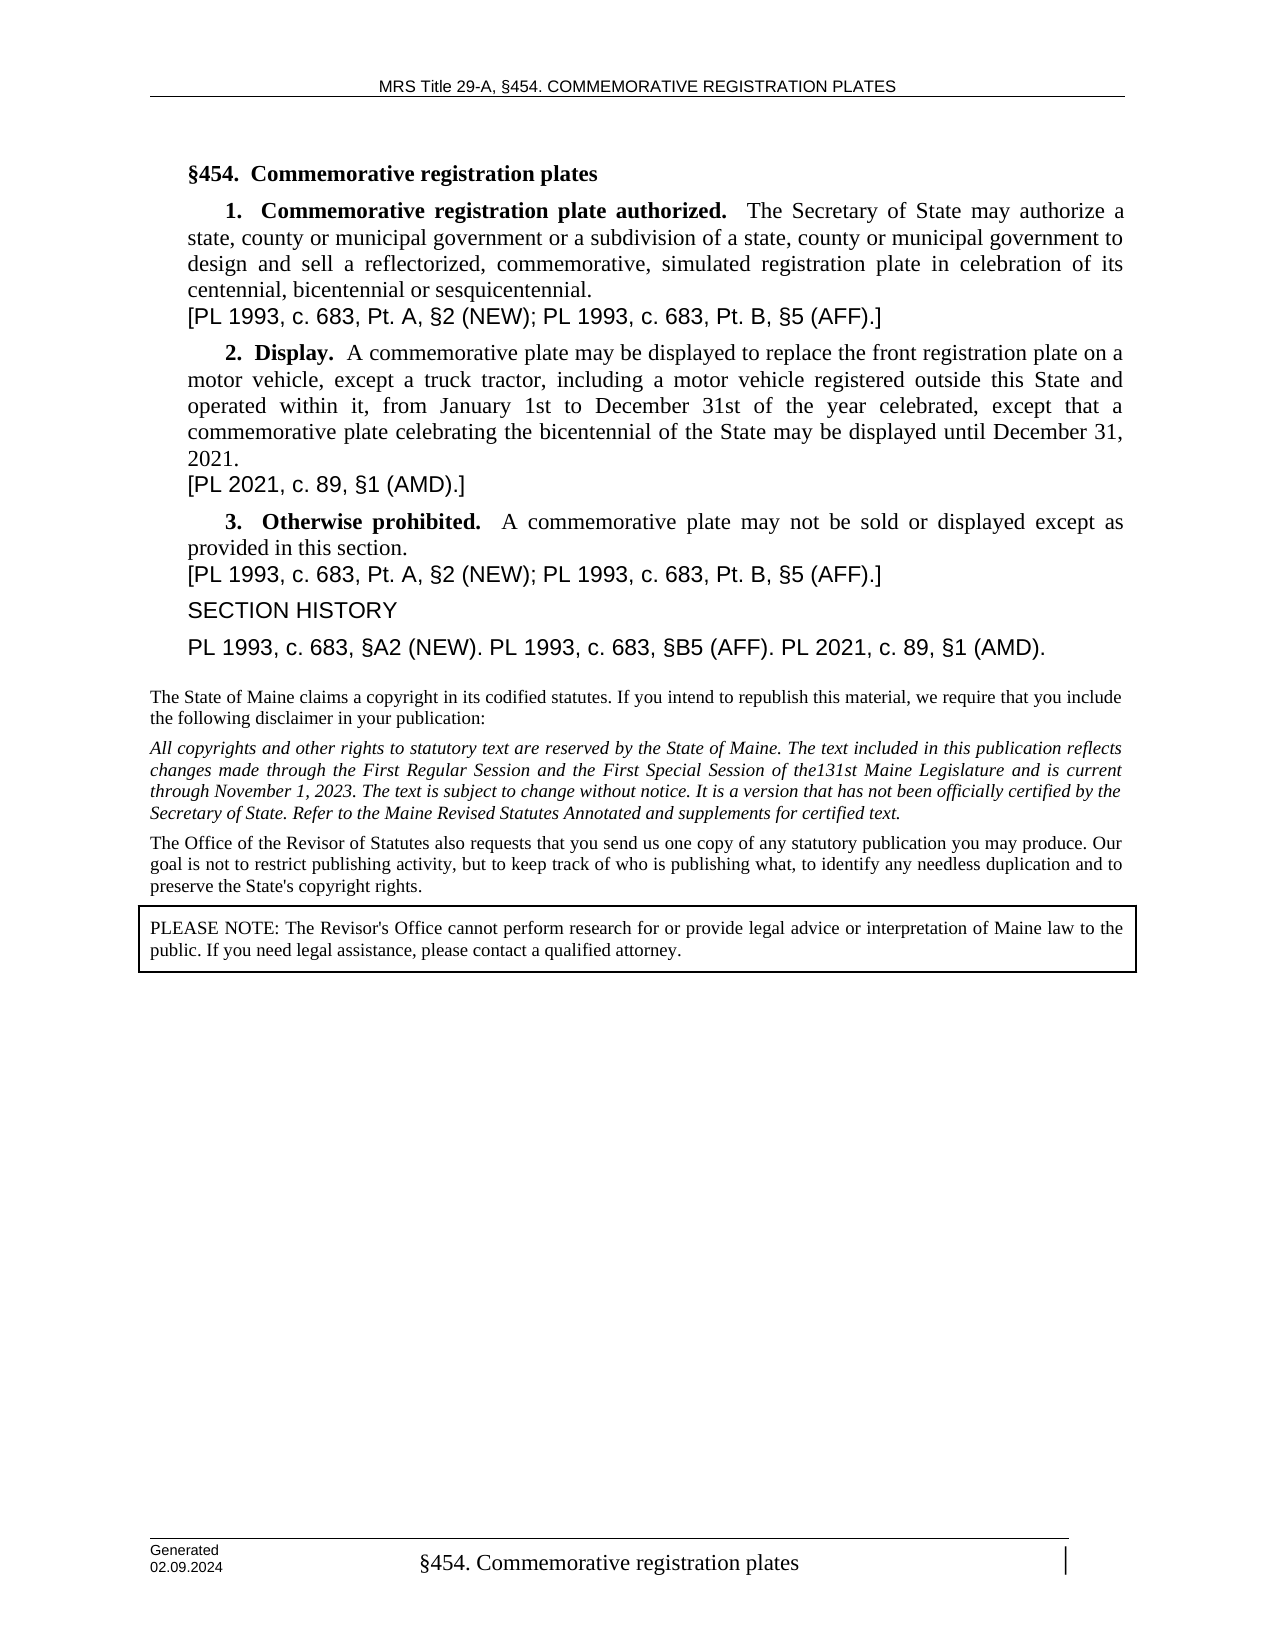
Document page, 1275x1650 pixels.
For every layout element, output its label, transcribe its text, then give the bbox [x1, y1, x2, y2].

text PLEASE NOTE: The Revisor's Office cannot perform research for or provide legal advice or interpretation of Maine law to the public. If you need legal assistance, please contact a qualified attorney. [140, 907, 1135, 971]
text [PL 1993, c. 683, Pt. A, §2 (NEW); PL 1993, c. 683, Pt. B, §5 (AFF).] [187, 303, 1125, 329]
text §454. Commemorative registration plates [187, 160, 1125, 187]
text [PL 2021, c. 89, §1 (AMD).] [187, 471, 1125, 497]
text The Office of the Revisor of Statutes also requests that you send us one copy of any statutory publication you may produce. Our goal is not to restrict publishing activity, but to keep track of who is publishing what, to identify any needless duplication and to preserve the State's copyright rights. [150, 832, 1125, 896]
text SECTION HISTORY [187, 597, 1125, 624]
text PL 1993, c. 683, §A2 (NEW). PL 1993, c. 683, §B5 (AFF). PL 2021, c. 89, §1 (AMD). [187, 634, 1125, 661]
text All copyrights and other rights to statutory text are reserved by the State of Maine. The text included in this publication reflects changes made through the First Regular Session and the First Special Session of the131st Maine Legislature and is current through November 1, 2023 . The text is subject to change without notice. It is a version that has not been officially certified by the Secretary of State. Refer to the Maine Revised Statutes Annotated and supplements for certified text. [150, 737, 1125, 823]
text [PL 1993, c. 683, Pt. A, §2 (NEW); PL 1993, c. 683, Pt. B, §5 (AFF).] [187, 561, 1125, 587]
text 3. Otherwise prohibited. A commemorative plate may not be sold or displayed except as provided in this section. [187, 508, 1125, 561]
text 2. Display. A commemorative plate may be displayed to replace the front registration plate on a motor vehicle, except a truck tractor, including a motor vehicle registered outside this State and operated within it, from January 1st to December 31st of the year celebrated, except that a commemorative plate celebrating the bicentennial of the State may be displayed until December 31, 2021. [187, 339, 1125, 471]
text 1. Commemorative registration plate authorized. The Secretary of State may authorize a state, county or municipal government or a subdivision of a state, county or municipal government to design and sell a reflectorized, commemorative, simulated registration plate in celebration of its centennial, bicentennial or sesquicentennial. [187, 197, 1125, 303]
text The State of Maine claims a copyright in its codified statutes. If you intend to republish this material, we require that you include the following disclaimer in your publication: [150, 686, 1125, 729]
